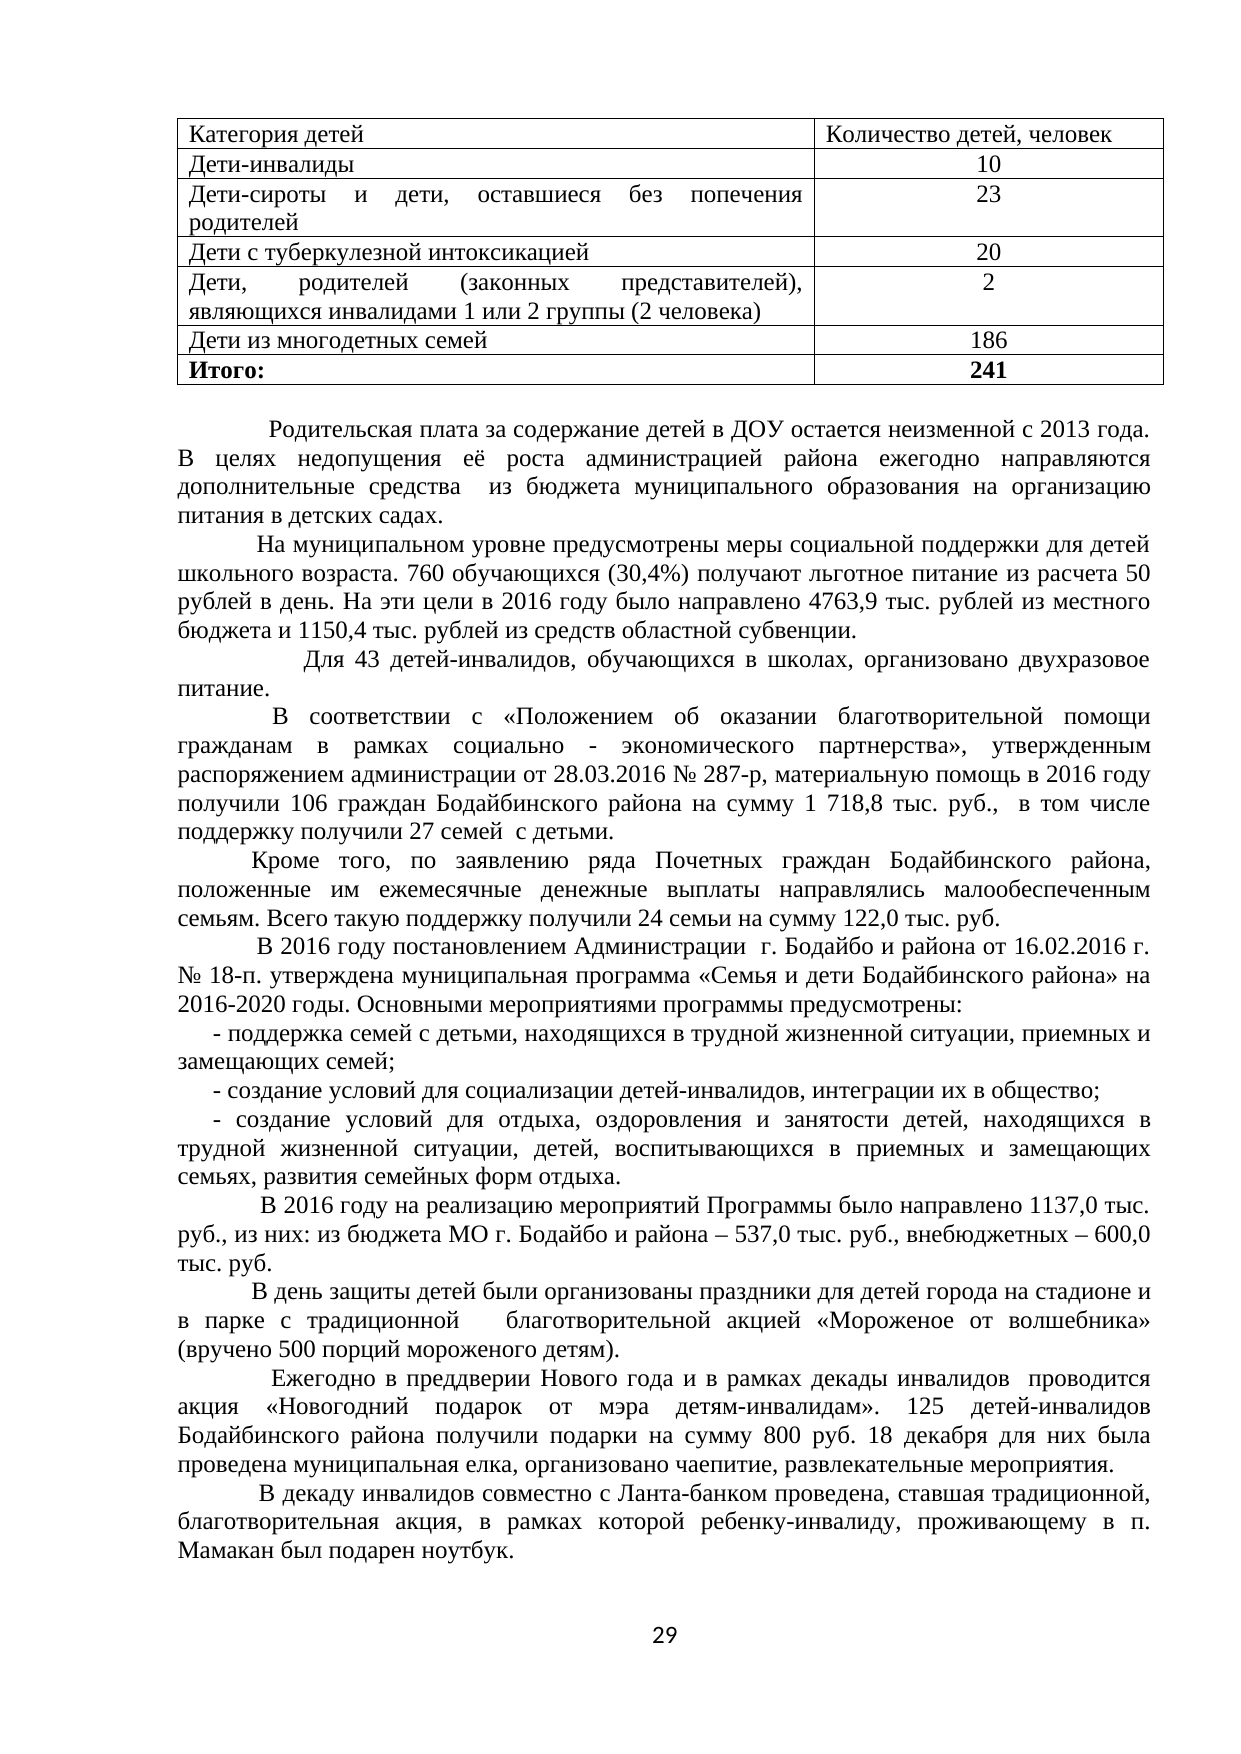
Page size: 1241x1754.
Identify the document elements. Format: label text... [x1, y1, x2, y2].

text В соответствии с «Положением об оказании благотворительной помощи гражданам в рамках социально - экономического партнерства», утвержденным распоряжением администрации от 28.03.2016 № 287-р, материальную помощь в 2016 году получили 106 граждан Бодайбинского района на сумму 1 718,8 тыс. руб., в том числе поддержку получили 27 семей с детьми. [177, 701, 1152, 845]
text Ежегодно в преддверии Нового года и в рамках декады инвалидов проводится акция «Новогодний подарок от мэра детям-инвалидам». 125 детей-инвалидов Бодайбинского района получили подарки на сумму 800 руб. 18 декабря для них была проведена муниципальная елка, организовано чаепитие, развлекательные мероприятия. [177, 1363, 1152, 1478]
table_header Количество детей, человек [815, 119, 1163, 148]
table_cell 20 [815, 237, 1163, 266]
table_cell 186 [815, 326, 1163, 354]
table_header Категория детей [178, 119, 814, 148]
table_cell 10 [815, 149, 1163, 178]
text Кроме того, по заявлению ряда Почетных граждан Бодайбинского района, положенные им ежемесячные денежные выплаты направлялись малообеспеченным семьям. Всего такую поддержку получили 24 семьи на сумму 122,0 тыс. руб. [177, 845, 1152, 931]
text В 2016 году на реализацию мероприятий Программы было направлено 1137,0 тыс. руб., из них: из бюджета МО г. Бодайбо и района – 537,0 тыс. руб., внебюджетных – 600,0 тыс. руб. [177, 1190, 1152, 1276]
text - создание условий для отдыха, оздоровления и занятости детей, находящихся в трудной жизненной ситуации, детей, воспитывающихся в приемных и замещающих семьях, развития семейных форм отдыха. [177, 1104, 1152, 1190]
text - поддержка семей с детьми, находящихся в трудной жизненной ситуации, приемных и замещающих семей; [177, 1018, 1152, 1075]
text В декаду инвалидов совместно с Ланта-банком проведена, ставшая традиционной, благотворительная акция, в рамках которой ребенку-инвалиду, проживающему в п. Мамакан был подарен ноутбук. [177, 1478, 1152, 1564]
text В 2016 году постановлением Администрации г. Бодайбо и района от 16.02.2016 г. № 18-п. утверждена муниципальная программа «Семья и дети Бодайбинского района» на 2016-2020 годы. Основными мероприятиями программы предусмотрены: [177, 931, 1152, 1018]
table_cell Дети-инвалиды [178, 149, 814, 178]
table_cell Дети с туберкулезной интоксикацией [178, 237, 814, 266]
text - создание условий для социализации детей-инвалидов, интеграции их в общество; [177, 1075, 1152, 1104]
text На муниципальном уровне предусмотрены меры социальной поддержки для детей школьного возраста. 760 обучающихся (30,4%) получают льготное питание из расчета 50 рублей в день. На эти цели в 2016 году было направлено 4763,9 тыс. рублей из местного бюджета и 1150,4 тыс. рублей из средств областной субвенции. [177, 529, 1152, 644]
text В день защиты детей были организованы праздники для детей города на стадионе и в парке с традиционной благотворительной акцией «Мороженое от волшебника» (вручено 500 порций мороженого детям). [177, 1276, 1152, 1363]
table_cell Дети из многодетных семей [178, 326, 814, 354]
table_cell 241 [815, 355, 1163, 384]
text Родительская плата за содержание детей в ДОУ остается неизменной с 2013 года. В целях недопущения её роста администрацией района ежегодно направляются дополнительные средства из бюджета муниципального образования на организацию питания в детских садах. [177, 414, 1152, 529]
table_cell 23 [815, 179, 1163, 236]
table_cell Итого: [178, 355, 814, 384]
table_cell Дети-сироты и дети, оставшиеся без попечения родителей [178, 179, 814, 236]
text Для 43 детей-инвалидов, обучающихся в школах, организовано двухразовое питание. [177, 644, 1152, 701]
table_cell 2 [815, 267, 1163, 324]
table_cell Дети, родителей (законных представителей), являющихся инвалидами 1 или 2 группы (2 человека) [178, 267, 814, 324]
